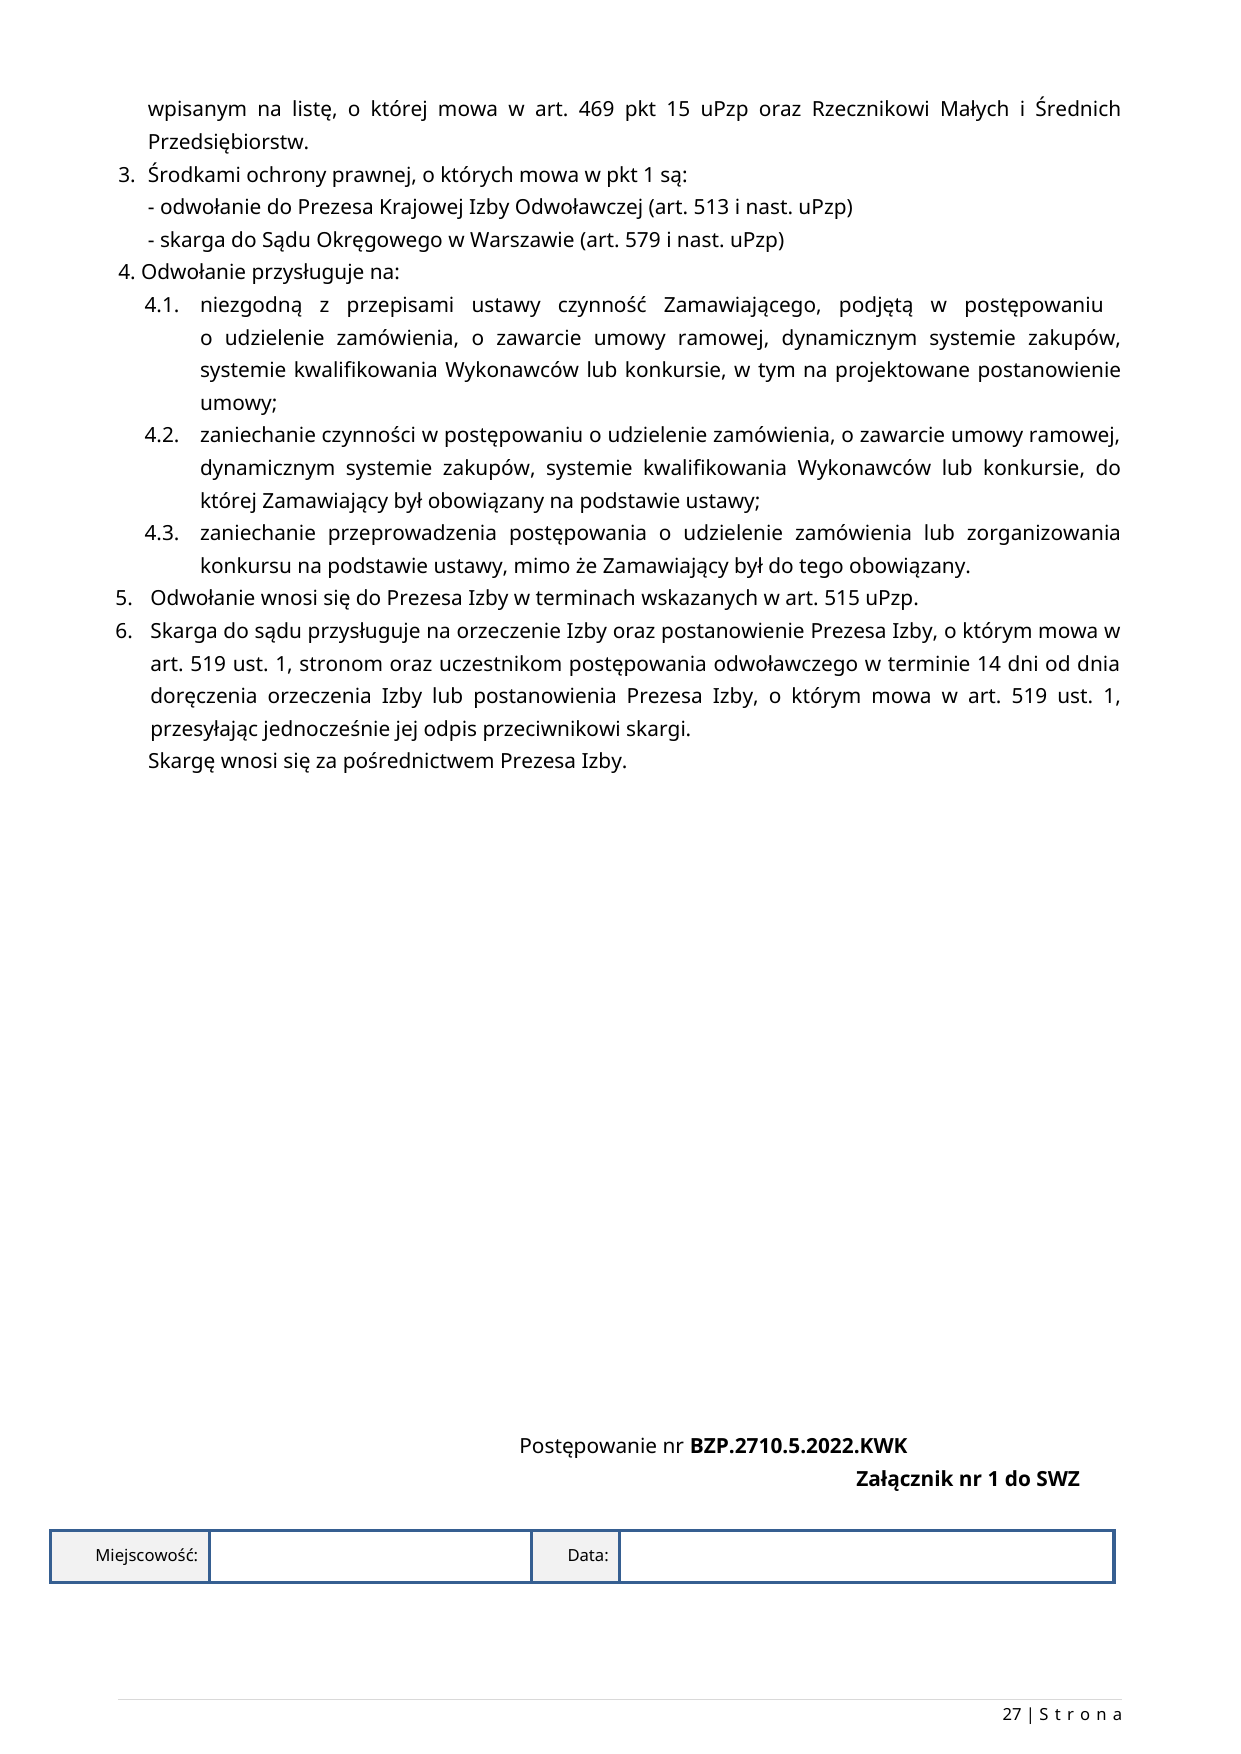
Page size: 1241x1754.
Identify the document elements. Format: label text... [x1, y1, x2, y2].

list niezgodną z przepisami ustawy czynność Zamawiającego, podjętą w postępowaniu o udzielenie zamówienia, o zawarcie umowy ramowej, dynamicznym systemie zakupów, systemie kwalifikowania Wykonawców lub konkursie, w tym na projektowane postanowienie umowy; [144, 290, 1122, 416]
text - skarga do Sądu Okręgowego w Warszawie (art. 579 i nast. uPzp) [148, 225, 1122, 253]
list zaniechanie czynności w postępowaniu o udzielenie zamówienia, o zawarcie umowy ramowej, dynamicznym systemie zakupów, systemie kwalifikowania Wykonawców lub konkursie, do której Zamawiający był obowiązany na podstawie ustawy; [144, 421, 1122, 514]
text Skargę wnosi się za pośrednictwem Prezesa Izby. [148, 747, 1122, 775]
text Postępowanie nr BZP.2710.5.2022.KWK [118, 1431, 1122, 1460]
table_header Data: [533, 1532, 618, 1581]
table_header Miejscowość: [52, 1532, 208, 1581]
table_header [211, 1532, 530, 1581]
text 4. Odwołanie przysługuje na: [118, 257, 1122, 286]
list zaniechanie przeprowadzenia postępowania o udzielenie zamówienia lub zorganizowania konkursu na podstawie ustawy, mimo że Zamawiający był do tego obowiązany. [144, 518, 1122, 579]
list Środkami ochrony prawnej, o których mowa w pkt 1 są: [118, 160, 1122, 188]
list Odwołanie wnosi się do Prezesa Izby w terminach wskazanych w art. 515 uPzp. [115, 583, 1122, 612]
text - odwołanie do Prezesa Krajowej Izby Odwoławczej (art. 513 i nast. uPzp) [148, 192, 1122, 221]
table_header [621, 1532, 1112, 1581]
text Załącznik nr 1 do SWZ [735, 1464, 1140, 1492]
list Skarga do sądu przysługuje na orzeczenie Izby oraz postanowienie Prezesa Izby, o którym mowa w art. 519 ust. 1, stronom oraz uczestnikom postępowania odwoławczego w terminie 14 dni od dnia doręczenia orzeczenia Izby lub postanowienia Prezesa Izby, o którym mowa w art. 519 ust. 1, przesyłając jednocześnie jej odpis przeciwnikowi skargi. [115, 616, 1122, 742]
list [118, 94, 1122, 156]
